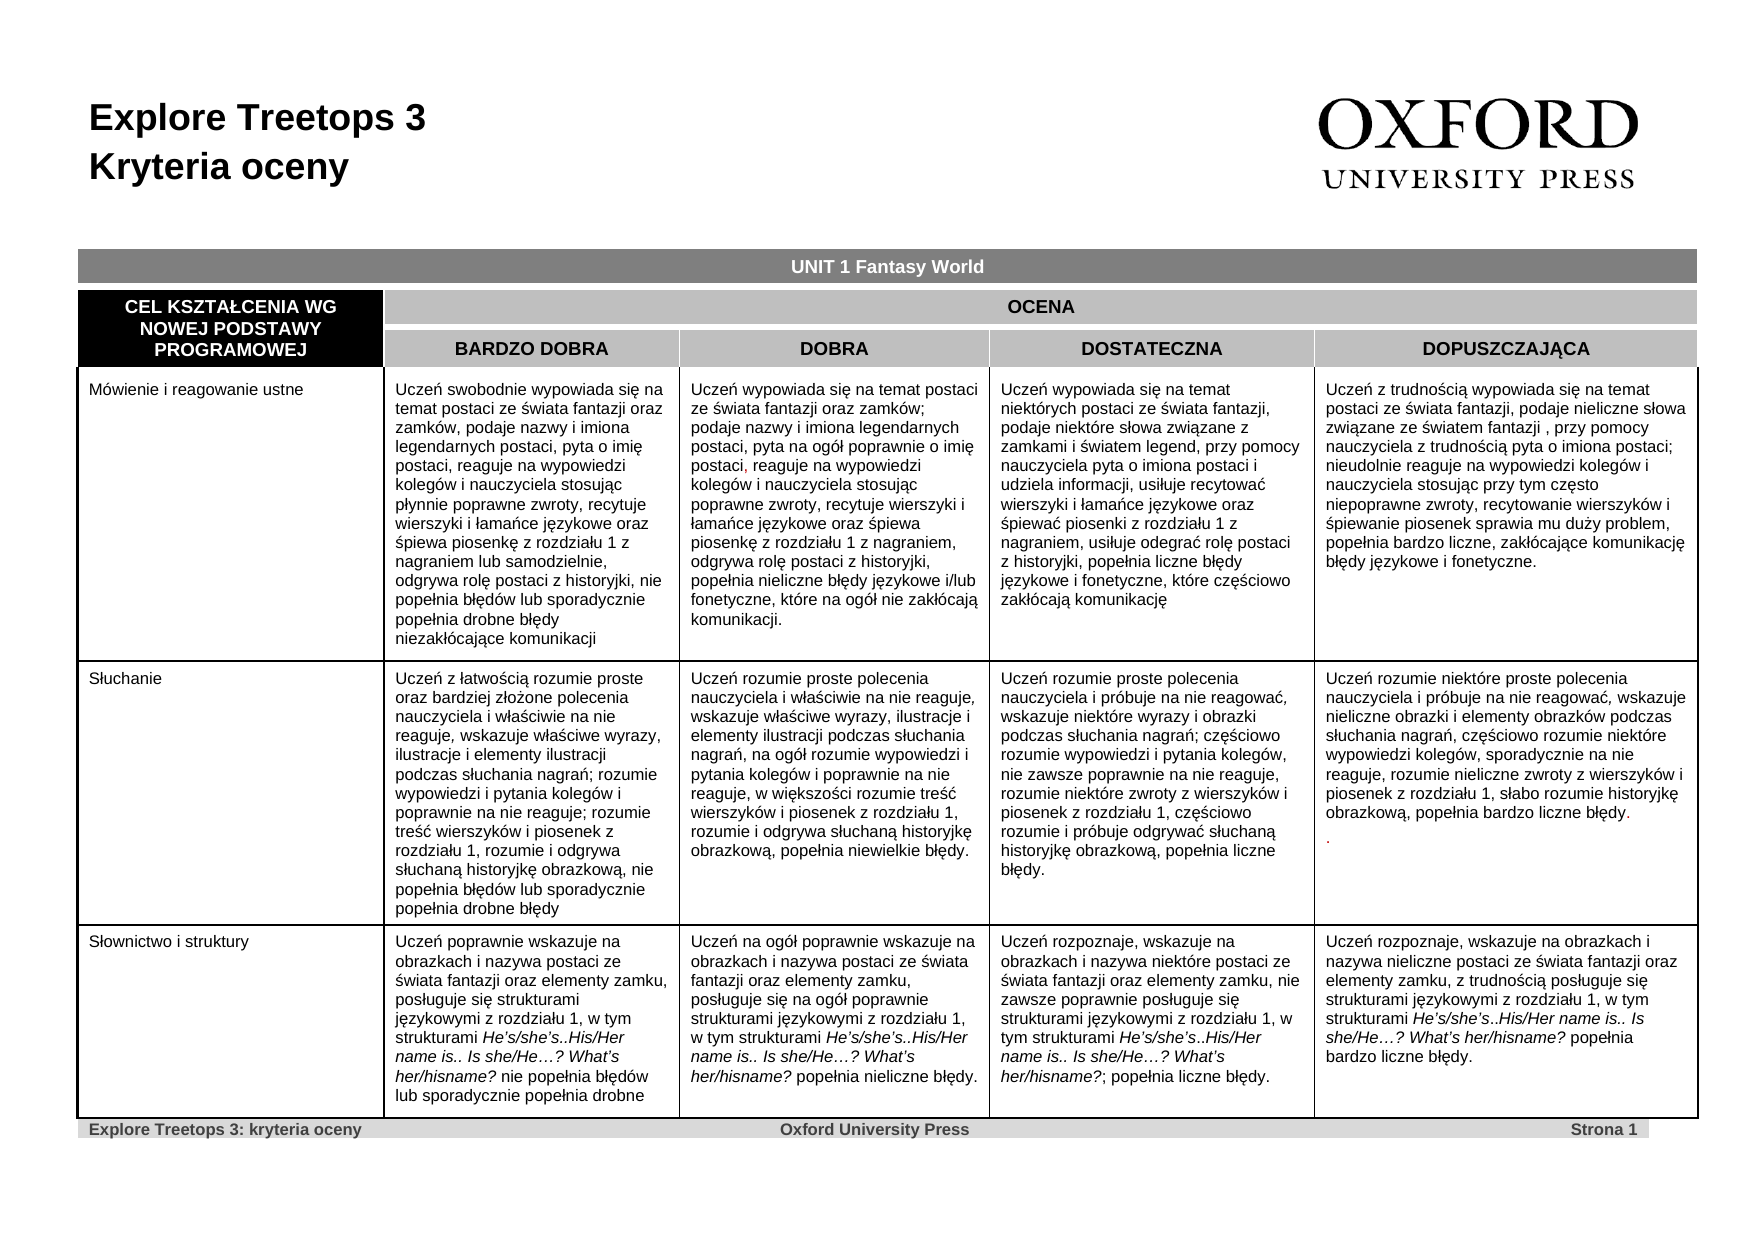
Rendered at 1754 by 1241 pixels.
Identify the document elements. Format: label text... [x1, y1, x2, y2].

table_header [886, 89, 1650, 243]
table_cell UNIT 1 Fantasy World [78, 249, 1697, 283]
table_cell Uczeń z łatwością rozumie proste oraz bardziej złożone polecenia nauczyciela i właściwie na nie reaguje, wskazuje właściwe wyrazy, ilustracje i elementy ilustracji podczas słuchania nagrań; rozumie wypowiedzi i pytania kolegów i poprawnie na nie reaguje; rozumie treść wierszyków i piosenek z rozdziału 1, rozumie i odgrywa słuchaną historyjkę obrazkową, nie popełnia błędów lub sporadycznie popełnia drobne błędy [385, 662, 679, 924]
table_cell Uczeń rozumie niektóre proste polecenia nauczyciela i próbuje na nie reagować, wskazuje nieliczne obrazki i elementy obrazków podczas słuchania nagrań, częściowo rozumie niektóre wypowiedzi kolegów, sporadycznie na nie reaguje, rozumie nieliczne zwroty z wierszyków i piosenek z rozdziału 1, słabo rozumie historyjkę obrazkową, popełnia bardzo liczne błędy. . [1315, 662, 1697, 924]
table_cell Uczeń rozumie proste polecenia nauczyciela i właściwie na nie reaguje, wskazuje właściwe wyrazy, ilustracje i elementy ilustracji podczas słuchania nagrań, na ogół rozumie wypowiedzi i pytania kolegów i poprawnie na nie reaguje, w większości rozumie treść wierszyków i piosenek z rozdziału 1, rozumie i odgrywa słuchaną historyjkę obrazkową, popełnia niewielkie błędy. [680, 662, 989, 924]
table_cell CEL KSZTAŁCENIA WG NOWEJ PODSTAWY PROGRAMOWEJ [78, 290, 383, 367]
table_cell Mówienie i reagowanie ustne [79, 373, 383, 660]
table_cell Uczeń wypowiada się na temat postaci ze świata fantazji oraz zamków; podaje nazwy i imiona legendarnych postaci, pyta na ogół poprawnie o imię postaci, reaguje na wypowiedzi kolegów i nauczyciela stosując poprawne zwroty, recytuje wierszyki i łamańce językowe oraz śpiewa piosenkę z rozdziału 1 z nagraniem, odgrywa rolę postaci z historyjki, popełnia nieliczne błędy językowe i/lub fonetyczne, które na ogół nie zakłócają komunikacji. [680, 373, 989, 660]
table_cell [1315, 926, 1697, 1117]
table_cell Uczeń swobodnie wypowiada się na temat postaci ze świata fantazji oraz zamków, podaje nazwy i imiona legendarnych postaci, pyta o imię postaci, reaguje na wypowiedzi kolegów i nauczyciela stosując płynnie poprawne zwroty, recytuje wierszyki i łamańce językowe oraz śpiewa piosenkę z rozdziału 1 z nagraniem lub samodzielnie, odgrywa rolę postaci z historyjki, nie popełnia błędów lub sporadycznie popełnia drobne błędy niezakłócające komunikacji [385, 373, 679, 660]
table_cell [79, 926, 383, 1117]
table_cell BARDZO DOBRA [385, 330, 679, 367]
table_cell DOPUSZCZAJĄCA [1315, 330, 1697, 367]
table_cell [680, 926, 989, 1117]
table_cell OCENA [385, 290, 1697, 324]
picture [1318, 95, 1640, 191]
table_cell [385, 926, 679, 1117]
table_cell DOBRA [680, 330, 989, 367]
table_cell Słuchanie [79, 662, 383, 924]
table_cell DOSTATECZNA [990, 330, 1314, 367]
table_header Explore Treetops 3 Kryteria oceny [78, 89, 886, 243]
table_cell Uczeń rozumie proste polecenia nauczyciela i próbuje na nie reagować, wskazuje niektóre wyrazy i obrazki podczas słuchania nagrań; częściowo rozumie wypowiedzi i pytania kolegów, nie zawsze poprawnie na nie reaguje, rozumie niektóre zwroty z wierszyków i piosenek z rozdziału 1, częściowo rozumie i próbuje odgrywać słuchaną historyjkę obrazkową, popełnia liczne błędy. [990, 662, 1314, 924]
table_cell Uczeń wypowiada się na temat niektórych postaci ze świata fantazji, podaje niektóre słowa związane z zamkami i światem legend, przy pomocy nauczyciela pyta o imiona postaci i udziela informacji, usiłuje recytować wierszyki i łamańce językowe oraz śpiewać piosenki z rozdziału 1 z nagraniem, usiłuje odegrać rolę postaci z historyjki, popełnia liczne błędy językowe i fonetyczne, które częściowo zakłócają komunikację [990, 373, 1314, 660]
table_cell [990, 926, 1314, 1117]
table_cell Uczeń z trudnością wypowiada się na temat postaci ze świata fantazji, podaje nieliczne słowa związane ze światem fantazji , przy pomocy nauczyciela z trudnością pyta o imiona postaci; nieudolnie reaguje na wypowiedzi kolegów i nauczyciela stosując przy tym często niepoprawne zwroty, recytowanie wierszyków i śpiewanie piosenek sprawia mu duży problem, popełnia bardzo liczne, zakłócające komunikację błędy językowe i fonetyczne. [1315, 373, 1697, 660]
